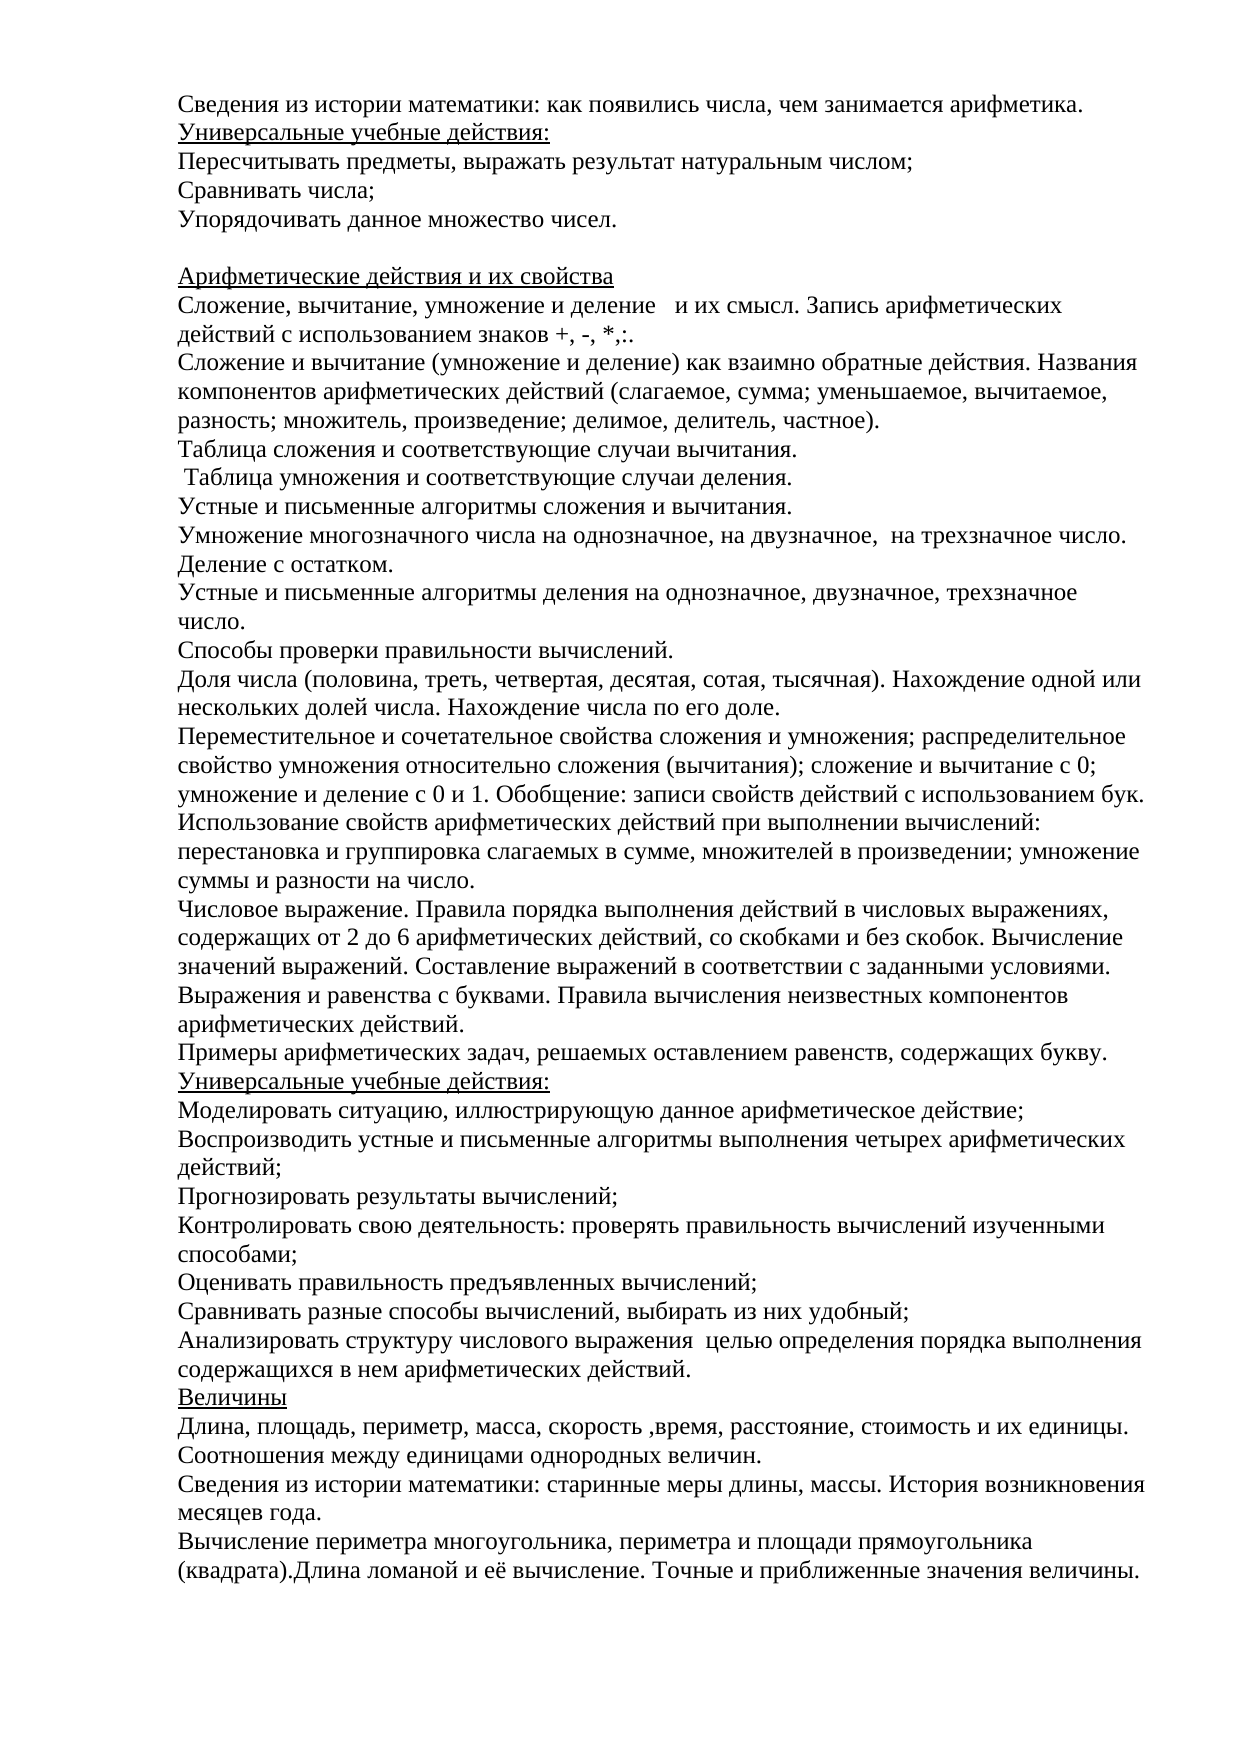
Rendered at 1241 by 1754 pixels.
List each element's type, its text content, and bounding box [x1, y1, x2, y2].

text Моделировать ситуацию, иллюстрирующую данное арифметическое действие; [177, 1095, 1152, 1124]
text Арифметические действия и их свойства [177, 261, 1152, 290]
text Способы проверки правильности вычислений. [177, 635, 1152, 664]
text Устные и письменные алгоритмы сложения и вычитания. [177, 491, 1152, 520]
text Деление с остатком. [177, 549, 1152, 577]
text Сложение, вычитание, умножение и деление и их смысл. Запись арифметических действий с использованием знаков +, -, *,:. [177, 290, 1152, 347]
text Сведения из истории математики: как появились числа, чем занимается арифметика. [177, 89, 1152, 117]
text Универсальные учебные действия: [177, 117, 1152, 146]
text Таблица сложения и соответствующие случаи вычитания. [177, 434, 1152, 462]
text Умножение многозначного числа на однозначное, на двузначное, на трехзначное число. [177, 520, 1152, 549]
text Величины [177, 1382, 1152, 1411]
text Воспроизводить устные и письменные алгоритмы выполнения четырех арифметических действий; [177, 1124, 1152, 1181]
text Упорядочивать данное множество чисел. [177, 204, 1152, 232]
text Таблица умножения и соответствующие случаи деления. [177, 462, 1152, 491]
text Переместительное и сочетательное свойства сложения и умножения; распределительное свойство умножения относительно сложения (вычитания); сложение и вычитание с 0; умножение и деление с 0 и 1. Обобщение: записи свойств действий с использованием бук. Использование свойств арифметических действий при выполнении вычислений: перестановка и группировка слагаемых в сумме, множителей в произведении; умножение суммы и разности на число. [177, 721, 1152, 894]
text Контролировать свою деятельность: проверять правильность вычислений изученными способами; [177, 1210, 1152, 1267]
text Универсальные учебные действия: [177, 1066, 1152, 1095]
text Выражения и равенства с буквами. Правила вычисления неизвестных компонентов арифметических действий. [177, 980, 1152, 1037]
text Устные и письменные алгоритмы деления на однозначное, двузначное, трехзначное число. [177, 577, 1152, 635]
text Длина, площадь, периметр, масса, скорость ,время, расстояние, стоимость и их единицы. Соотношения между единицами однородных величин. [177, 1411, 1152, 1469]
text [177, 1526, 1152, 1584]
text Прогнозировать результаты вычислений; [177, 1181, 1152, 1210]
text Доля числа (половина, треть, четвертая, десятая, сотая, тысячная). Нахождение одной или нескольких долей числа. Нахождение числа по его доле. [177, 664, 1152, 721]
text Числовое выражение. Правила порядка выполнения действий в числовых выражениях, содержащих от 2 до 6 арифметических действий, со скобками и без скобок. Вычисление значений выражений. Составление выражений в соответствии с заданными условиями. [177, 894, 1152, 980]
text Сравнивать разные способы вычислений, выбирать из них удобный; [177, 1296, 1152, 1325]
text Примеры арифметических задач, решаемых оставлением равенств, содержащих букву. [177, 1037, 1152, 1066]
text Сравнивать числа; [177, 175, 1152, 204]
text Пересчитывать предметы, выражать результат натуральным числом; [177, 146, 1152, 175]
text Сложение и вычитание (умножение и деление) как взаимно обратные действия. Названия компонентов арифметических действий (слагаемое, сумма; уменьшаемое, вычитаемое, разность; множитель, произведение; делимое, делитель, частное). [177, 347, 1152, 434]
text Сведения из истории математики: старинные меры длины, массы. История возникновения месяцев года. [177, 1469, 1152, 1526]
text Анализировать структуру числового выражения целью определения порядка выполнения содержащихся в нем арифметических действий. [177, 1325, 1152, 1382]
text Оценивать правильность предъявленных вычислений; [177, 1267, 1152, 1296]
